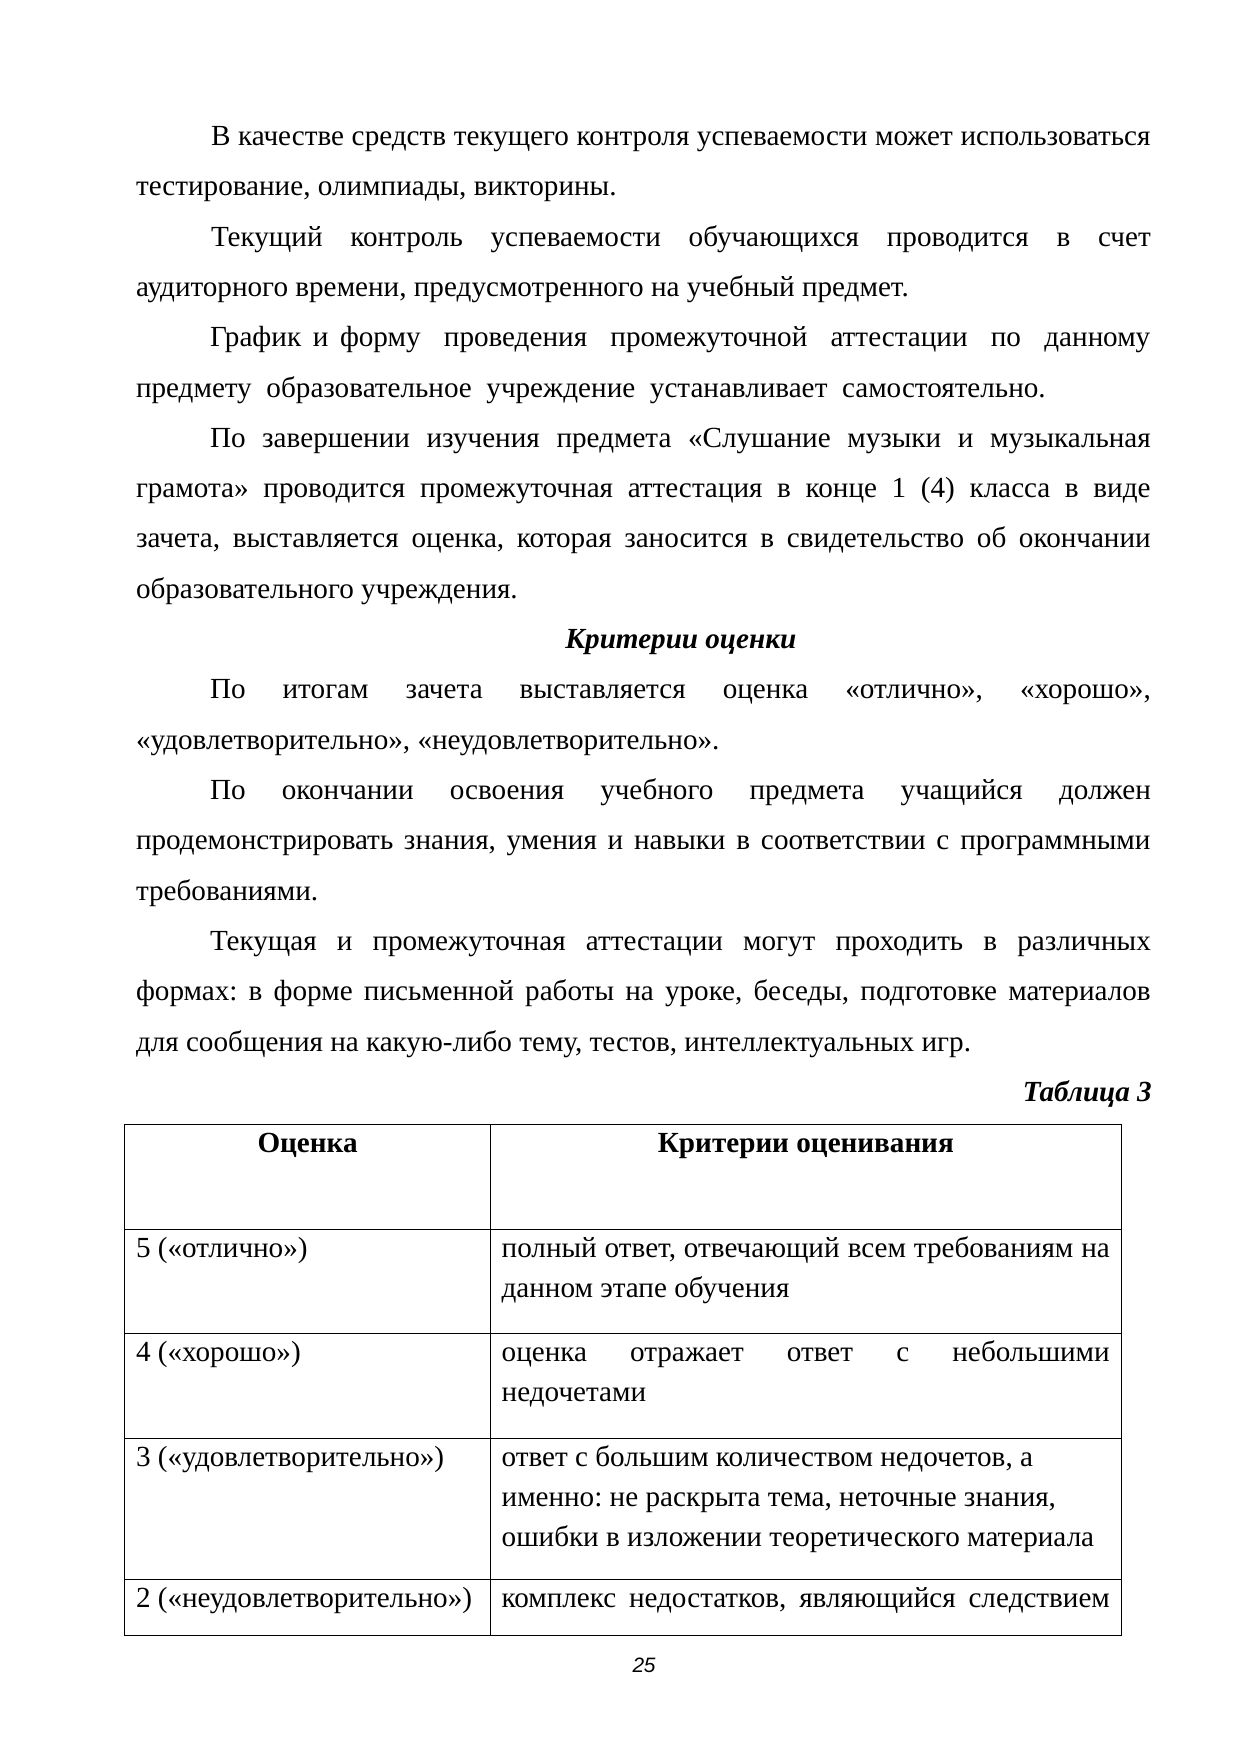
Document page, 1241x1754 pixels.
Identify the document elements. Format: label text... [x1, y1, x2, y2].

table_header Критерии оценивания [491, 1125, 1121, 1229]
text По итогам зачета выставляется оценка «отлично», «хорошо», «удовлетворительно», «неудовлетворительно». [136, 672, 1152, 755]
text Текущая и промежуточная аттестации могут проходить в различных формах: в форме письменной работы на уроке, беседы, подготовке материалов для сообщения на какую-либо тему, тестов, интеллектуальных игр. [136, 923, 1152, 1057]
table_cell полный ответ, отвечающий всем требованиям на данном этапе обучения [491, 1230, 1121, 1333]
table_cell 4 («хорошо») [125, 1334, 490, 1438]
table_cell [491, 1580, 1121, 1635]
table_cell 3 («удовлетворительно») [125, 1439, 490, 1579]
table_cell оценка отражает ответ с небольшими недочетами [491, 1334, 1121, 1438]
table_cell ответ с большим количеством недочетов, а именно: не раскрыта тема, неточные знания, ошибки в изложении теоретического материала [491, 1439, 1121, 1579]
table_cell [125, 1580, 490, 1635]
table_header Оценка [125, 1125, 490, 1229]
text График и форму проведения промежуточной аттестации по данному предмету образовательное учреждение устанавливает самостоятельно. [136, 319, 1152, 403]
text По завершении изучения предмета «Слушание музыки и музыкальная грамота» проводится промежуточная аттестация в конце 1 (4) класса в виде зачета, выставляется оценка, которая заносится в свидетельство об окончании образовательного учреждения. [136, 420, 1152, 604]
table_cell 5 («отлично») [125, 1230, 490, 1333]
text Таблица 3 [136, 1074, 1152, 1108]
text По окончании освоения учебного предмета учащийся должен продемонстрировать знания, умения и навыки в соответствии с программными требованиями. [136, 772, 1152, 906]
text В качестве средств текущего контроля успеваемости может использоваться тестирование, олимпиады, викторины. [136, 118, 1152, 202]
text Критерии оценки [136, 621, 1152, 655]
text Текущий контроль успеваемости обучающихся проводится в счет аудиторного времени, предусмотренного на учебный предмет. [136, 219, 1152, 303]
